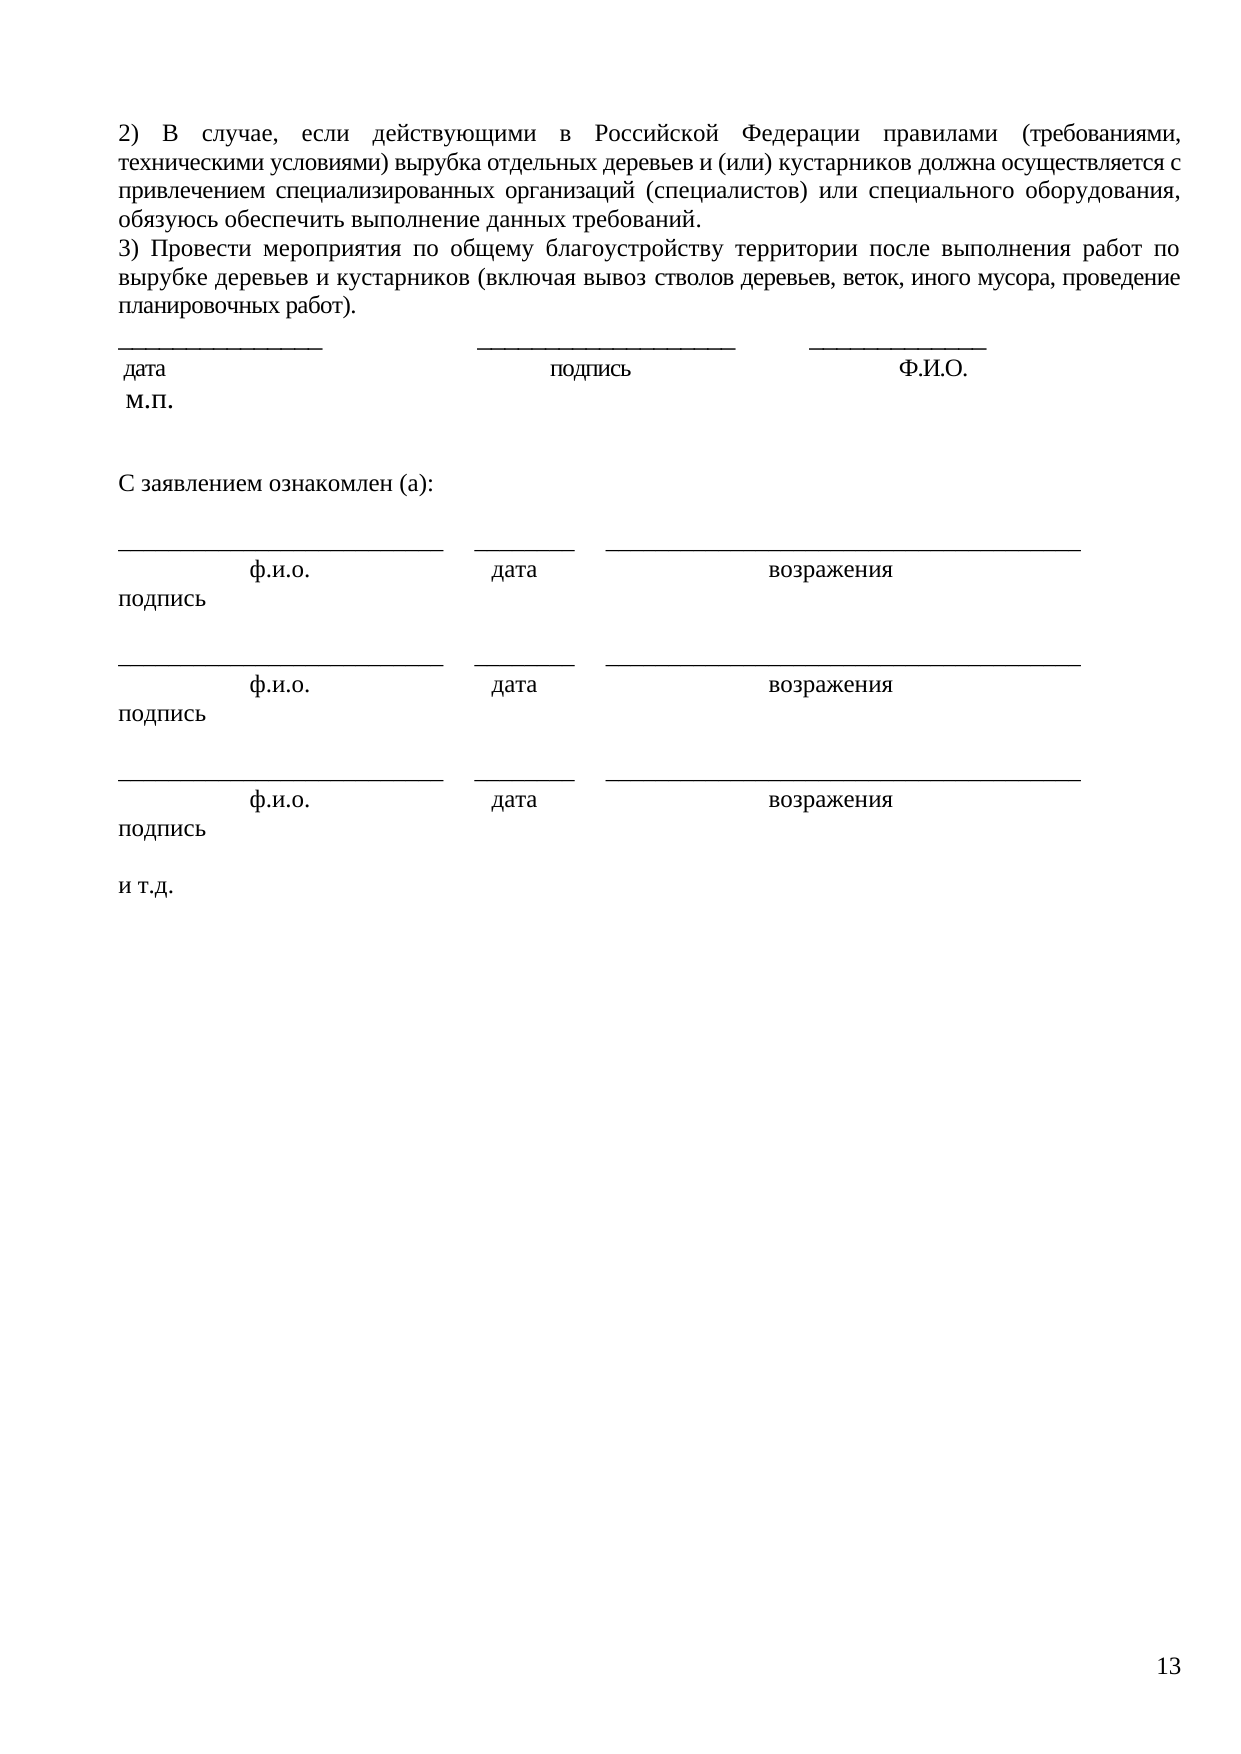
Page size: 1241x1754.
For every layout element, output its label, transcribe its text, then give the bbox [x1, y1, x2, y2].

text ф.и.о. дата возражения подпись [118, 554, 1181, 612]
text 3) Провести мероприятия по общему благоустройству территории после выполнения работ по вырубке деревьев и кустарников (включая вывоз стволов деревьев, веток, иного мусора, проведение планировочных работ). [118, 233, 1181, 319]
text __________________________ ________ ______________________________________ [118, 641, 1181, 669]
text _______________ ___________________ _____________ [118, 319, 1181, 353]
text С заявлением ознакомлен (а): [118, 468, 1181, 497]
text дата подпись Ф.И.О. [118, 353, 1181, 382]
text ф.и.о. дата возражения подпись [118, 784, 1181, 842]
text __________________________ ________ ______________________________________ [118, 526, 1181, 554]
text __________________________ ________ ______________________________________ [118, 756, 1181, 784]
text 2) В случае, если действующими в Российской Федерации правилами (требованиями, техническими условиями) вырубка отдельных деревьев и (или) кустарников должна осуществляется с привлечением специализированных организаций (специалистов) или специального оборудования, обязуюсь обеспечить выполнение данных требований. [118, 118, 1181, 233]
text м.п. [118, 382, 1181, 415]
text ф.и.о. дата возражения подпись [118, 669, 1181, 727]
text и т.д. [118, 871, 1181, 899]
